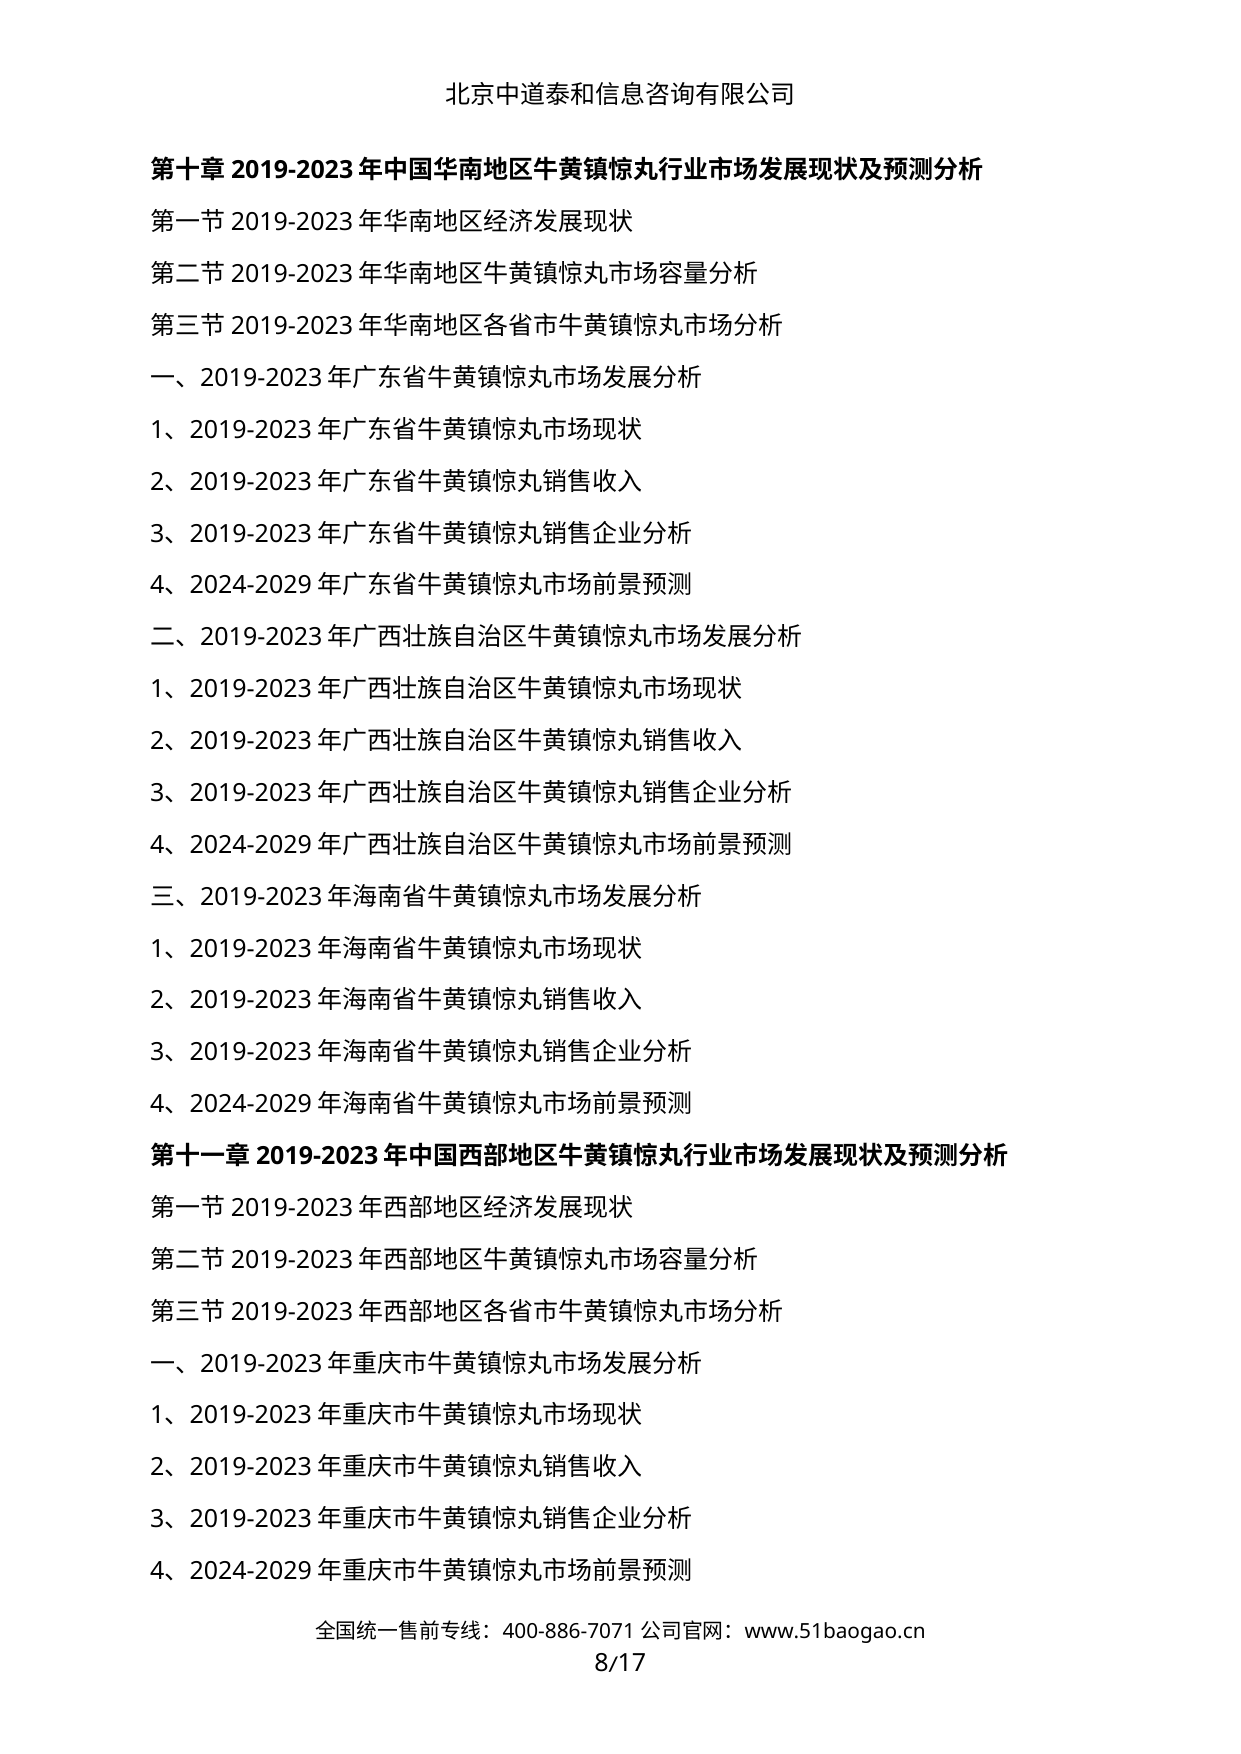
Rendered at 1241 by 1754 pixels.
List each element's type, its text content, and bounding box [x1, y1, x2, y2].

text 3、2019-2023年广西壮族自治区牛黄镇惊丸销售企业分析 [150, 772, 1090, 809]
text 1、2019-2023年重庆市牛黄镇惊丸市场现状 [150, 1395, 1090, 1431]
text 第三节 2019-2023年西部地区各省市牛黄镇惊丸市场分析 [150, 1291, 1090, 1327]
text 4、2024-2029年广西壮族自治区牛黄镇惊丸市场前景预测 [150, 824, 1090, 861]
text 第三节 2019-2023年华南地区各省市牛黄镇惊丸市场分析 [150, 306, 1090, 342]
text 4、2024-2029年广东省牛黄镇惊丸市场前景预测 [150, 565, 1090, 601]
text 三、2019-2023年海南省牛黄镇惊丸市场发展分析 [150, 876, 1090, 912]
text 第十章 2019-2023年中国华南地区牛黄镇惊丸行业市场发展现状及预测分析 [150, 150, 1090, 186]
text 2、2019-2023年海南省牛黄镇惊丸销售收入 [150, 980, 1090, 1016]
text 1、2019-2023年广东省牛黄镇惊丸市场现状 [150, 409, 1090, 446]
text 第十一章 2019-2023年中国西部地区牛黄镇惊丸行业市场发展现状及预测分析 [150, 1136, 1090, 1172]
text 2、2019-2023年广西壮族自治区牛黄镇惊丸销售收入 [150, 721, 1090, 757]
text 第一节 2019-2023年西部地区经济发展现状 [150, 1187, 1090, 1224]
text 3、2019-2023年海南省牛黄镇惊丸销售企业分析 [150, 1032, 1090, 1068]
text 1、2019-2023年广西壮族自治区牛黄镇惊丸市场现状 [150, 669, 1090, 705]
text 第一节 2019-2023年华南地区经济发展现状 [150, 202, 1090, 238]
text 3、2019-2023年重庆市牛黄镇惊丸销售企业分析 [150, 1499, 1090, 1535]
text 一、2019-2023年重庆市牛黄镇惊丸市场发展分析 [150, 1343, 1090, 1379]
text 2、2019-2023年广东省牛黄镇惊丸销售收入 [150, 461, 1090, 497]
text 二、2019-2023年广西壮族自治区牛黄镇惊丸市场发展分析 [150, 617, 1090, 653]
text 2、2019-2023年重庆市牛黄镇惊丸销售收入 [150, 1447, 1090, 1483]
text 一、2019-2023年广东省牛黄镇惊丸市场发展分析 [150, 357, 1090, 394]
text 3、2019-2023年广东省牛黄镇惊丸销售企业分析 [150, 513, 1090, 549]
text 第二节 2019-2023年西部地区牛黄镇惊丸市场容量分析 [150, 1239, 1090, 1276]
text 4、2024-2029年海南省牛黄镇惊丸市场前景预测 [150, 1084, 1090, 1120]
text 4、2024-2029年重庆市牛黄镇惊丸市场前景预测 [150, 1551, 1090, 1587]
text 1、2019-2023年海南省牛黄镇惊丸市场现状 [150, 928, 1090, 964]
text 第二节 2019-2023年华南地区牛黄镇惊丸市场容量分析 [150, 254, 1090, 290]
